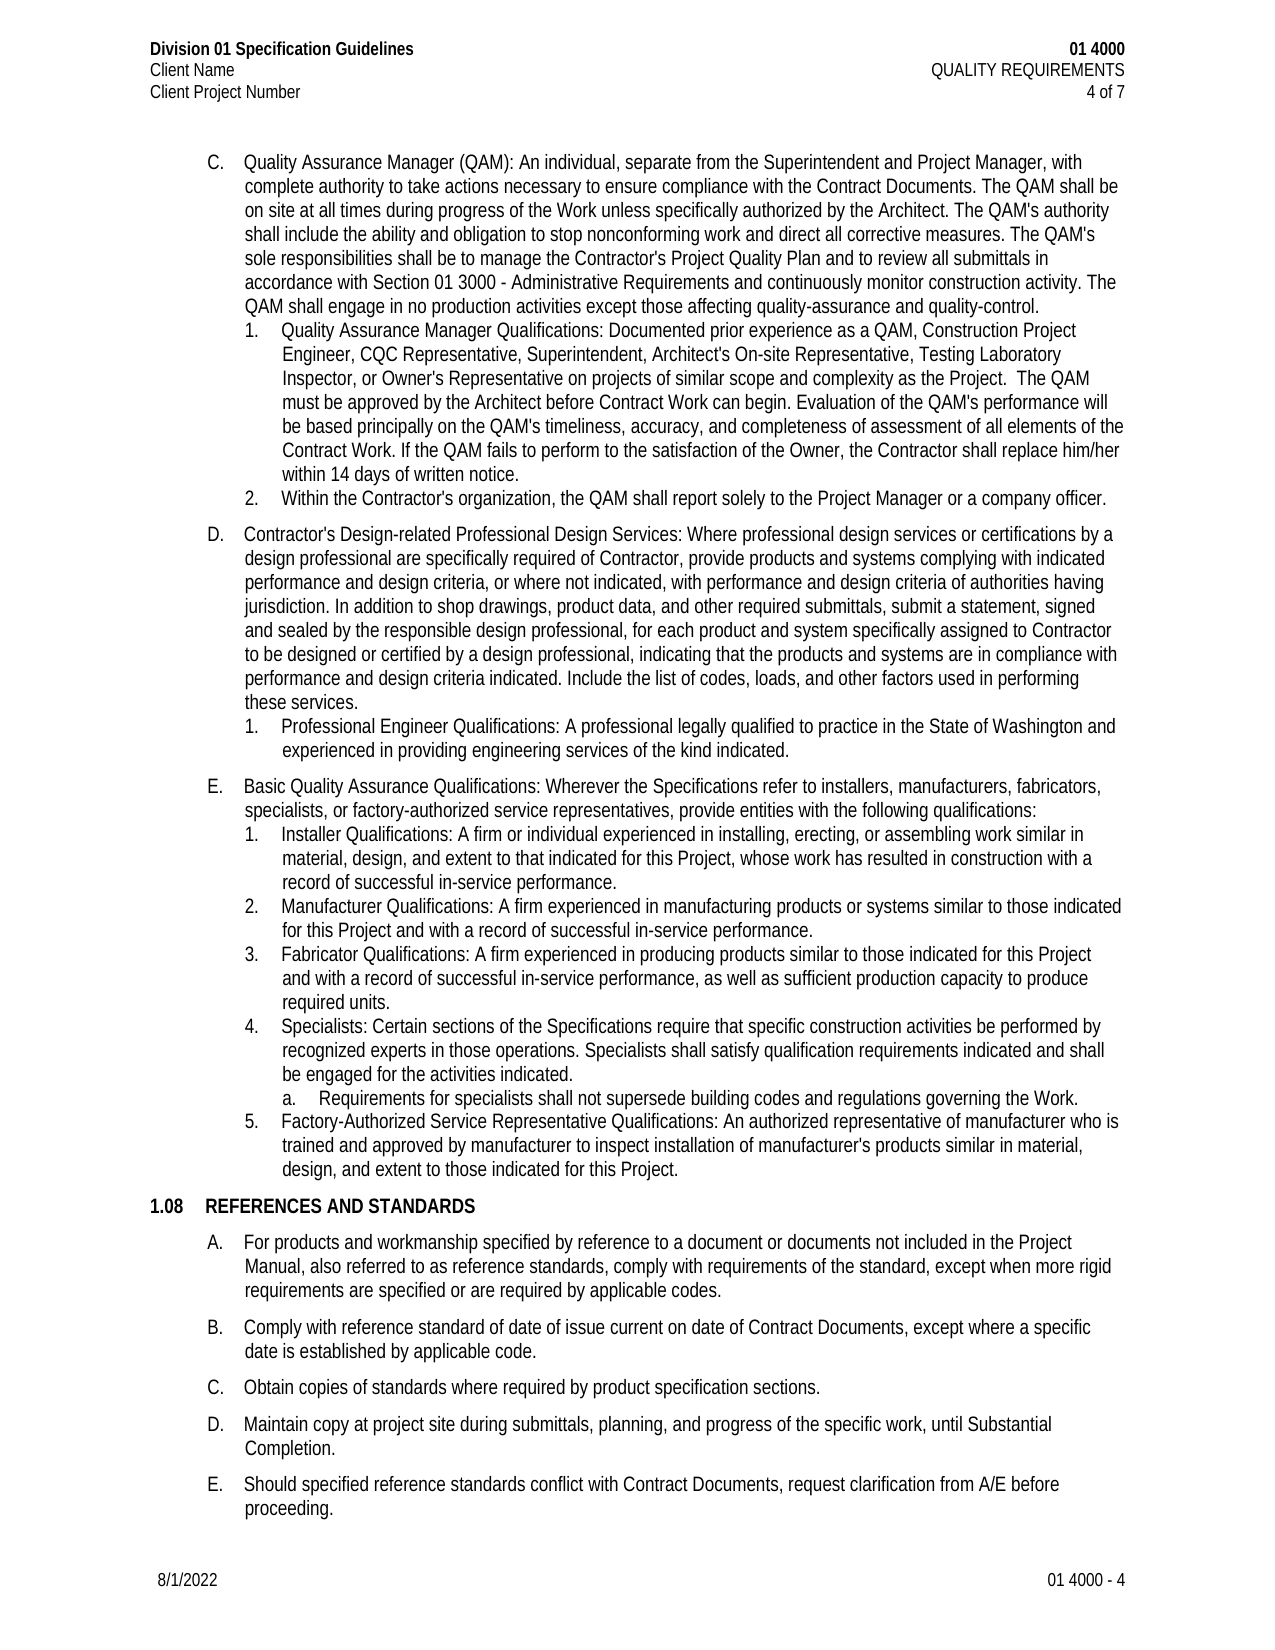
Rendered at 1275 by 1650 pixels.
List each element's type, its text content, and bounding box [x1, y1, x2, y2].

text 3. Fabricator Qualifications: A firm experienced in producing products similar to those indicated for this Project and with a record of successful in-service performance, as well as sufficient production capacity to produce required units. [244, 942, 1125, 1013]
text 1. Quality Assurance Manager Qualifications: Documented prior experience as a QAM, Construction Project Engineer, CQC Representative, Superintendent, Architect's On-site Representative, Testing Laboratory Inspector, or Owner's Representative on projects of similar scope and complexity as the Project. The QAM must be approved by the Architect before Contract Work can begin. Evaluation of the QAM's performance will be based principally on the QAM's timeliness, accuracy, and completeness of assessment of all elements of the Contract Work. If the QAM fails to perform to the satisfaction of the Owner, the Contractor shall replace him/her within 14 days of written notice. [244, 318, 1125, 485]
text 1. Installer Qualifications: A firm or individual experienced in installing, erecting, or assembling work similar in material, design, and extent to that indicated for this Project, whose work has resulted in construction with a record of successful in-service performance. [244, 822, 1125, 894]
text A. For products and workmanship specified by reference to a document or documents not included in the Project Manual, also referred to as reference standards, comply with requirements of the standard, except when more rigid requirements are specified or are required by applicable codes. [207, 1230, 1125, 1302]
text C. Obtain copies of standards where required by product specification sections. [207, 1375, 1125, 1399]
text E. Basic Quality Assurance Qualifications: Wherever the Specifications refer to installers, manufacturers, fabricators, specialists, or factory-authorized service representatives, provide entities with the following qualifications: [207, 774, 1125, 822]
text E. Should specified reference standards conflict with Contract Documents, request clarification from A/E before proceeding. [207, 1472, 1125, 1520]
text 2. Within the Contractor's organization, the QAM shall report solely to the Project Manager or a company officer. [244, 485, 1125, 509]
text 2. Manufacturer Qualifications: A firm experienced in manufacturing products or systems similar to those indicated for this Project and with a record of successful in-service performance. [244, 894, 1125, 942]
text 1.08 REFERENCES AND STANDARDS [150, 1194, 1125, 1218]
text 1. Professional Engineer Qualifications: A professional legally qualified to practice in the State of Washington and experienced in providing engineering services of the kind indicated. [244, 713, 1125, 761]
text C. Quality Assurance Manager (QAM): An individual, separate from the Superintendent and Project Manager, with complete authority to take actions necessary to ensure compliance with the Contract Documents. The QAM shall be on site at all times during progress of the Work unless specifically authorized by the Architect. The QAM's authority shall include the ability and obligation to stop nonconforming work and direct all corrective measures. The QAM's sole responsibilities shall be to manage the Contractor's Project Quality Plan and to review all submittals in accordance with Section 01 3000 - Administrative Requirements and continuously monitor construction activity. The QAM shall engage in no production activities except those affecting quality-assurance and quality-control. [207, 150, 1125, 318]
text B. Comply with reference standard of date of issue current on date of Contract Documents, except where a specific date is established by applicable code. [207, 1314, 1125, 1362]
text a. Requirements for specialists shall not supersede building codes and regulations governing the Work. [282, 1085, 1125, 1109]
text 5. Factory-Authorized Service Representative Qualifications: An authorized representative of manufacturer who is trained and approved by manufacturer to inspect installation of manufacturer's products similar in material, design, and extent to those indicated for this Project. [244, 1109, 1125, 1181]
text 4. Specialists: Certain sections of the Specifications require that specific construction activities be performed by recognized experts in those operations. Specialists shall satisfy qualification requirements indicated and shall be engaged for the activities indicated. [244, 1013, 1125, 1085]
text D. Contractor's Design-related Professional Design Services: Where professional design services or certifications by a design professional are specifically required of Contractor, provide products and systems complying with indicated performance and design criteria, or where not indicated, with performance and design criteria of authorities having jurisdiction. In addition to shop drawings, product data, and other required submittals, submit a statement, signed and sealed by the responsible design professional, for each product and system specifically assigned to Contractor to be designed or certified by a design professional, indicating that the products and systems are in compliance with performance and design criteria indicated. Include the list of codes, loads, and other factors used in performing these services. [207, 522, 1125, 713]
text D. Maintain copy at project site during submittals, planning, and progress of the specific work, until Substantial Completion. [207, 1411, 1125, 1459]
